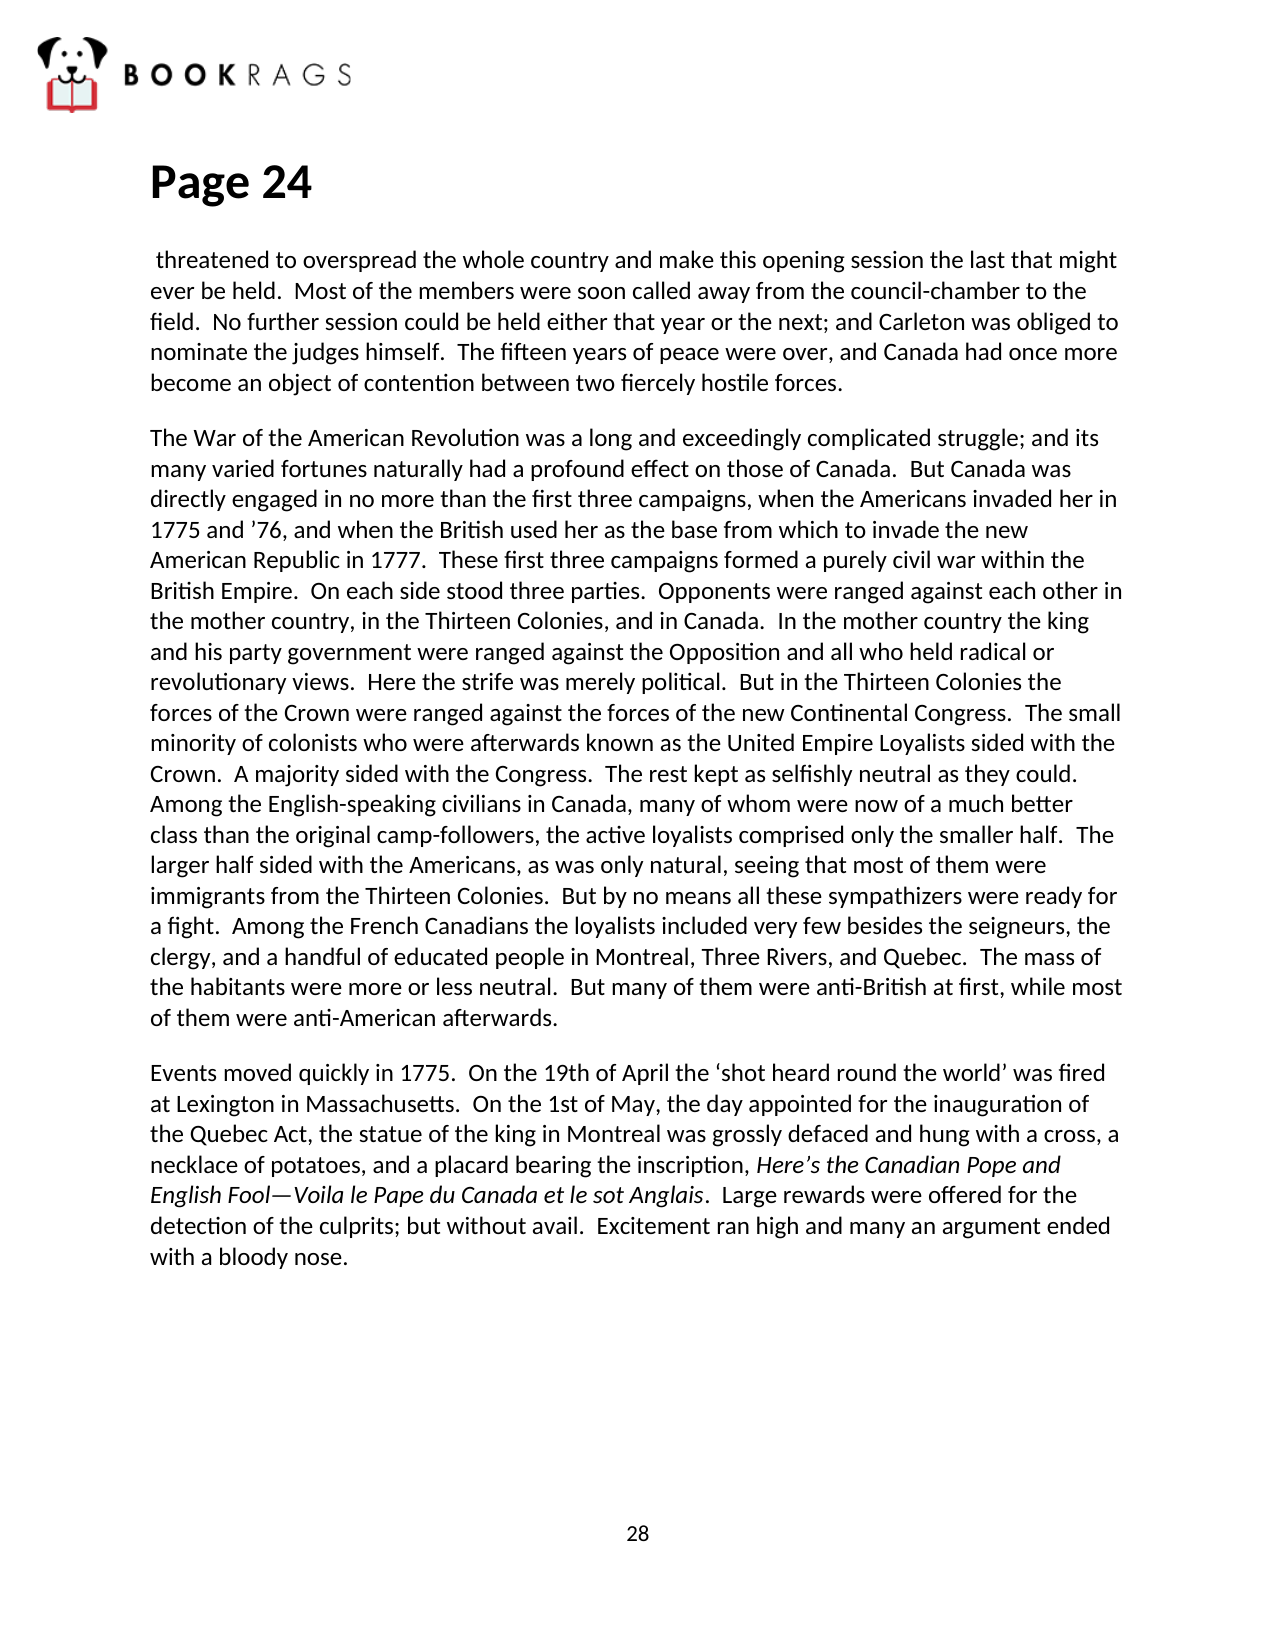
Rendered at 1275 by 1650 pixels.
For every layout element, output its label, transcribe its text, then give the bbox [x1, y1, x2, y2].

text Events moved quickly in 1775. On the 19th of April the ‘shot heard round the world’ was fired at Lexington in Massachusetts. On the 1st of May, the day appointed for the inauguration of the Quebec Act, the statue of the king in Montreal was grossly defaced and hung with a cross, a necklace of potatoes, and a placard bearing the inscription, Here’s the Canadian Pope and English Fool—­Voila le Pape du Canada et le sot Anglais. Large rewards were offered for the detection of the culprits; but without avail. Excitement ran high and many an argument ended with a bloody nose. [150, 1058, 1125, 1271]
picture [37, 37, 351, 113]
text The War of the American Revolution was a long and exceedingly complicated struggle; and its many varied fortunes naturally had a profound effect on those of Canada. But Canada was directly engaged in no more than the first three campaigns, when the Americans invaded her in 1775 and ’76, and when the British used her as the base from which to invade the new American Republic in 1777. These first three campaigns formed a purely civil war within the British Empire. On each side stood three parties. Opponents were ranged against each other in the mother country, in the Thirteen Colonies, and in Canada. In the mother country the king and his party government were ranged against the Opposition and all who held radical or revolutionary views. Here the strife was merely political. But in the Thirteen Colonies the forces of the Crown were ranged against the forces of the new Continental Congress. The small minority of colonists who were afterwards known as the United Empire Loyalists sided with the Crown. A majority sided with the Congress. The rest kept as selfishly neutral as they could. Among the English-speaking civilians in Canada, many of whom were now of a much better class than the original camp-followers, the active loyalists comprised only the smaller half. The larger half sided with the Americans, as was only natural, seeing that most of them were immigrants from the Thirteen Colonies. But by no means all these sympathizers were ready for a fight. Among the French Canadians the loyalists included very few besides the seigneurs, the clergy, and a handful of educated people in Montreal, Three Rivers, and Quebec. The mass of the habitants were more or less neutral. But many of them were anti-British at first, while most of them were anti-American afterwards. [150, 422, 1125, 1033]
text Page 24 [150, 150, 1125, 211]
text threatened to overspread the whole country and make this opening session the last that might ever be held. Most of the members were soon called away from the council-chamber to the field. No further session could be held either that year or the next; and Carleton was obliged to nominate the judges himself. The fifteen years of peace were over, and Canada had once more become an object of contention between two fiercely hostile forces. [150, 244, 1125, 397]
